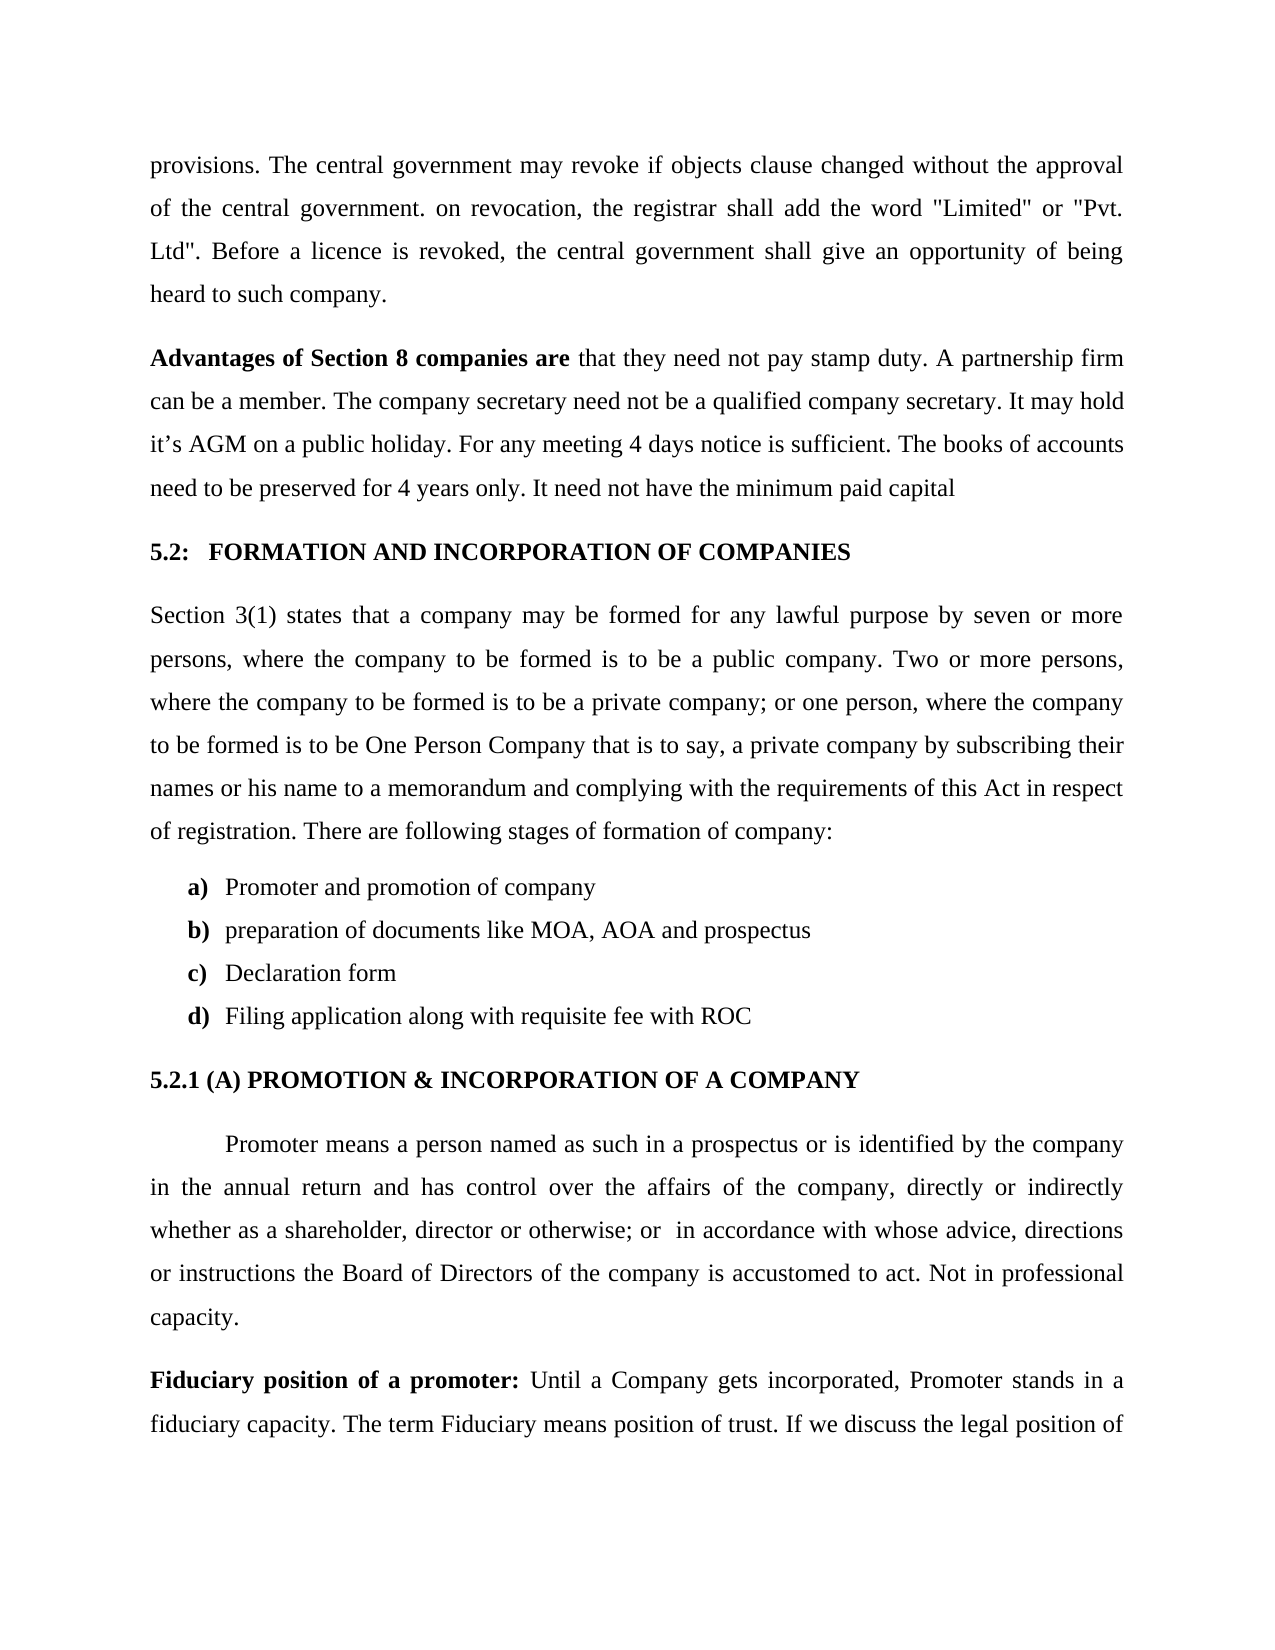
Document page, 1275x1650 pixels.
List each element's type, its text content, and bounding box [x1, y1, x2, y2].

list Declaration form [187, 958, 1125, 987]
list preparation of documents like MOA, AOA and prospectus [187, 915, 1125, 944]
text 5.2: FORMATION AND INCORPORATION OF COMPANIES [150, 537, 1125, 565]
list Promoter and promotion of company [187, 872, 1125, 901]
text Advantages of Section 8 companies are that they need not pay stamp duty. A partnership firm can be a member. The company secretary need not be a qualified company secretary. It may hold it’s AGM on a public holiday. For any meeting 4 days notice is sufficient. The books of accounts need to be preserved for 4 years only. It need not have the minimum paid capital [150, 343, 1125, 501]
text Promoter means a person named as such in a prospectus or is identified by the company in the annual return and has control over the affairs of the company, directly or indirectly whether as a shareholder, director or otherwise; or in accordance with whose advice, directions or instructions the Board of Directors of the company is accustomed to act. Not in professional capacity. [150, 1129, 1125, 1330]
text Section 3(1) states that a company may be formed for any lawful purpose by seven or more persons, where the company to be formed is to be a public company. Two or more persons, where the company to be formed is to be a private company; or one person, where the company to be formed is to be One Person Company that is to say, a private company by subscribing their names or his name to a memorandum and complying with the requirements of this Act in respect of registration. There are following stages of formation of company: [150, 601, 1125, 845]
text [150, 150, 1125, 308]
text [150, 1366, 1125, 1437]
list Filing application along with requisite fee with ROC [187, 1001, 1125, 1030]
text 5.2.1 (A) PROMOTION & INCORPORATION OF A COMPANY [150, 1065, 1125, 1094]
